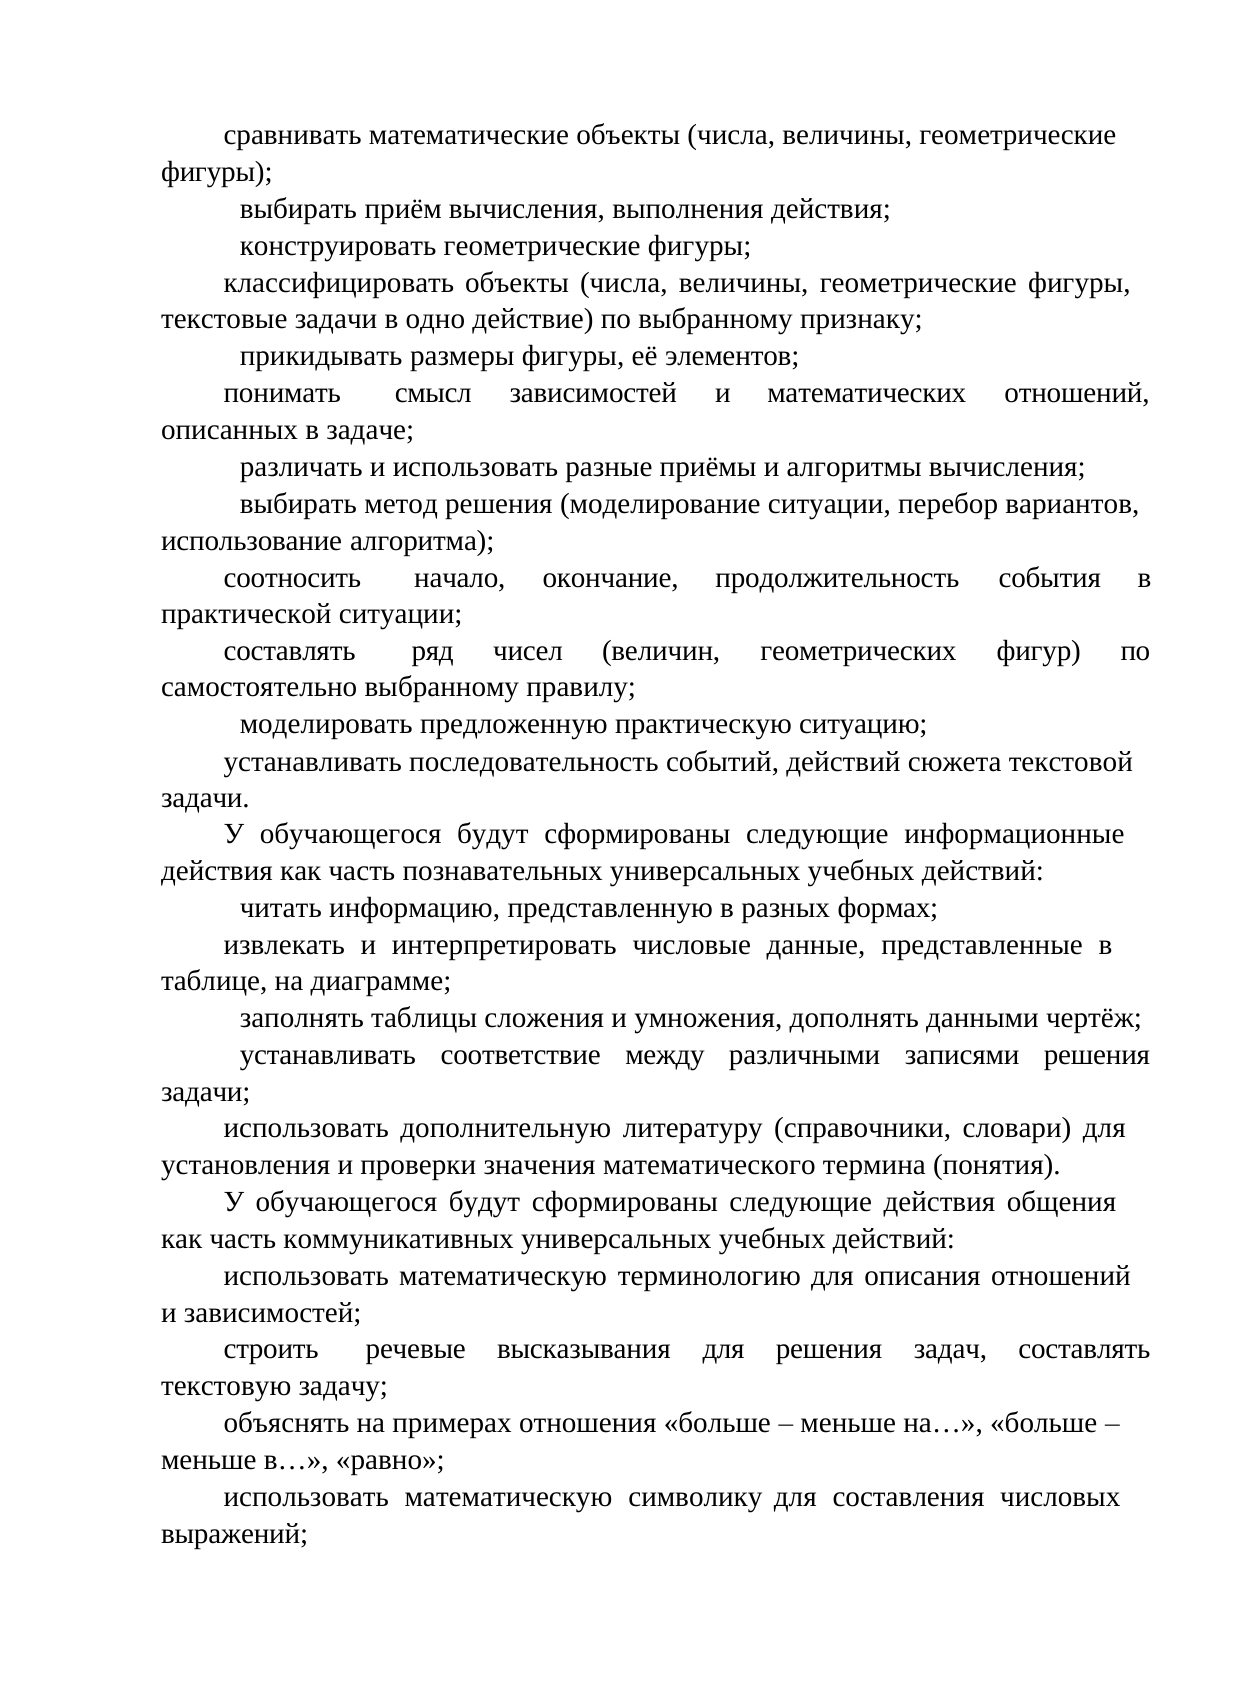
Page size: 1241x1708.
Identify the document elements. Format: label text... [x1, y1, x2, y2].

text У обучающегося будут сформированы следующие действия общения как часть коммуникативных универсальных учебных действий: [161, 1184, 1163, 1255]
text извлекать и интерпретировать числовые данные, представленные в таблице, на диаграмме; [161, 927, 1163, 997]
text задачи; [161, 1074, 1163, 1108]
text классифицировать объекты (числа, величины, геометрические фигуры, текстовые задачи в одно действие) по выбранному признаку; [161, 265, 1163, 335]
text моделировать предложенную практическую ситуацию; [239, 707, 1163, 740]
text объяснять на примерах отношения «больше – меньше на…», «больше – меньше в…», «равно»; [161, 1405, 1163, 1476]
text читать информацию, представленную в разных формах; [239, 890, 1163, 924]
text использовать дополнительную литературу (справочники, словари) для установления и проверки значения математического термина (понятия). [161, 1111, 1163, 1181]
text использовать математическую символику для составления числовых выражений; [161, 1479, 1163, 1549]
text прикидывать размеры фигуры, её элементов; [239, 338, 1163, 372]
text различать и использовать разные приёмы и алгоритмы вычисления; выбирать метод решения (моделирование ситуации, перебор вариантов, [239, 449, 1163, 520]
text выбирать приём вычисления, выполнения действия; конструировать геометрические фигуры; [239, 191, 1025, 261]
text сравнивать математические объекты (числа, величины, геометрические фигуры); [161, 117, 1163, 187]
text заполнять таблицы сложения и умножения, дополнять данными чертёж; устанавливать соответствие между различными записями решения [239, 1000, 1151, 1071]
text У обучающегося будут сформированы следующие информационные действия как часть познавательных универсальных учебных действий: [161, 816, 1163, 887]
text использование алгоритма); [161, 523, 1163, 557]
text строить речевые высказывания для решения задач, составлять текстовую задачу; [161, 1331, 1152, 1402]
text понимать смысл зависимостей и математических отношений, описанных в задаче; [161, 376, 1151, 446]
text использовать математическую терминологию для описания отношений и зависимостей; [161, 1258, 1151, 1328]
text устанавливать последовательность событий, действий сюжета текстовой задачи. [161, 744, 1163, 813]
text соотносить начало, окончание, продолжительность события в практической ситуации; [161, 560, 1152, 630]
text составлять ряд чисел (величин, геометрических фигур) по самостоятельно выбранному правилу; [161, 633, 1151, 703]
